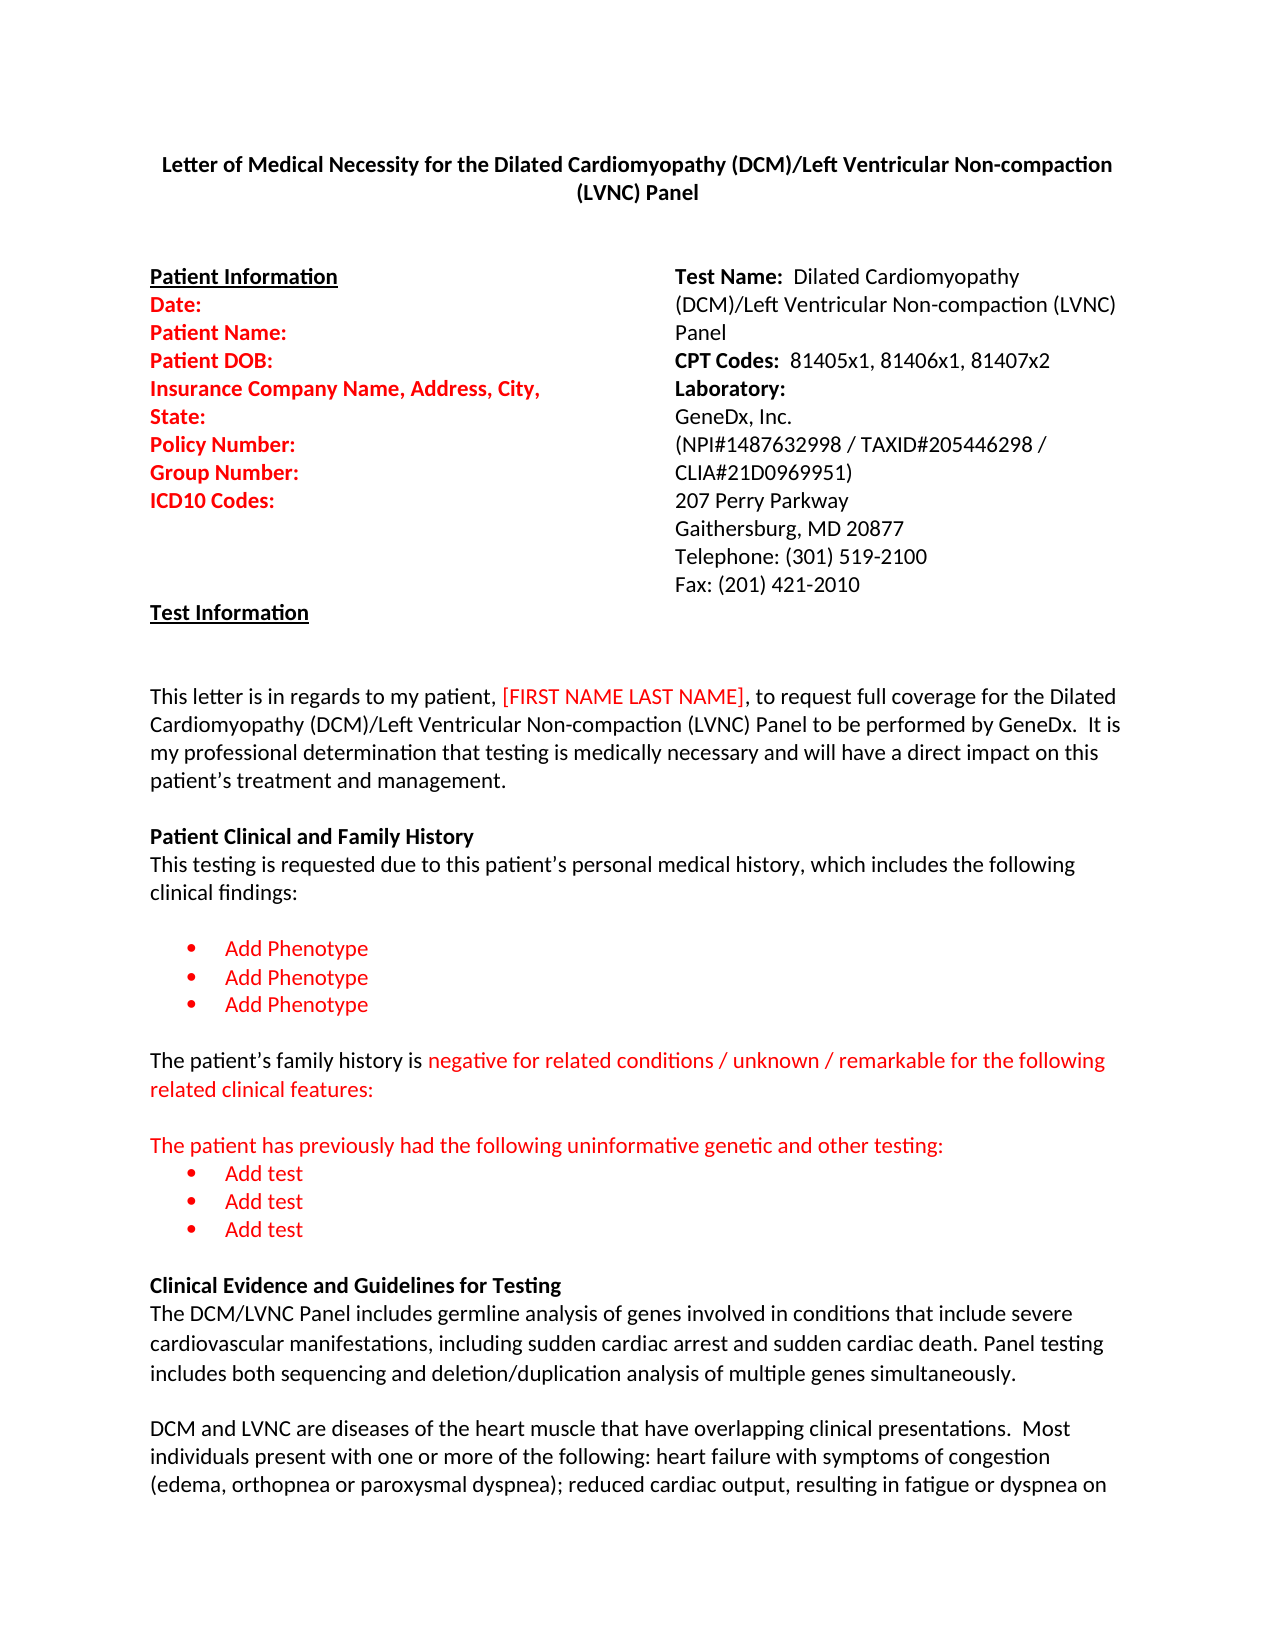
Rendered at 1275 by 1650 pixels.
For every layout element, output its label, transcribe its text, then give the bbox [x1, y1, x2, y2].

text (NPI#1487632998 / TAXID#205446298 / CLIA#21D0969951) [675, 430, 1125, 486]
list Add test [187, 1215, 1125, 1243]
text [150, 1414, 1125, 1498]
text Insurance Company Name, Address, City, State: [150, 374, 600, 430]
text GeneDx, Inc. [675, 402, 1125, 430]
text The DCM/LVNC Panel includes germline analysis of genes involved in conditions that include severe cardiovascular manifestations, including sudden cardiac arrest and sudden cardiac death. Panel testing includes both sequencing and deletion/duplication analysis of multiple genes simultaneously. [150, 1299, 1125, 1387]
list Add Phenotype [187, 991, 1125, 1019]
text Patient Name: [150, 318, 600, 346]
text Gaithersburg, MD 20877 [675, 514, 1125, 542]
text The patient has previously had the following uninformative genetic and other testing: [150, 1131, 1125, 1159]
text Policy Number: [150, 430, 600, 458]
text Fax: (201) 421-2010 [675, 570, 1125, 598]
text Laboratory: [675, 374, 1125, 402]
text This testing is requested due to this patient’s personal medical history, which includes the following clinical findings: [150, 851, 1125, 907]
text CPT Codes: 81405x1, 81406x1, 81407x2 [675, 346, 1125, 374]
text ICD10 Codes: [150, 486, 600, 514]
list Add Phenotype [187, 963, 1125, 991]
text This letter is in regards to my patient, [FIRST NAME LAST NAME], to request full coverage for the Dilated Cardiomyopathy (DCM)/Left Ventricular Non-compaction (LVNC) Panel to be performed by GeneDx. It is my professional determination that testing is medically necessary and will have a direct impact on this patient’s treatment and management. [150, 682, 1125, 794]
text Group Number: [150, 458, 600, 486]
text 207 Perry Parkway [675, 486, 1125, 514]
text Letter of Medical Necessity for the Dilated Cardiomyopathy (DCM)/Left Ventricular Non-compaction (LVNC) Panel [150, 150, 1125, 206]
text Test Information [150, 598, 600, 626]
text Patient Information [150, 262, 600, 290]
text Patient DOB: [150, 346, 600, 374]
text Telephone: (301) 519-2100 [675, 542, 1125, 570]
list Add test [187, 1159, 1125, 1187]
list Add test [187, 1187, 1125, 1215]
text Patient Clinical and Family History [150, 822, 1125, 851]
text The patient’s family history is negative for related conditions / unknown / remarkable for the following related clinical features: [150, 1047, 1125, 1103]
text Clinical Evidence and Guidelines for Testing [150, 1271, 1125, 1299]
text Test Name: Dilated Cardiomyopathy (DCM)/Left Ventricular Non-compaction (LVNC) Panel [675, 262, 1125, 346]
list Add Phenotype [187, 934, 1125, 963]
text Date: [150, 290, 600, 318]
